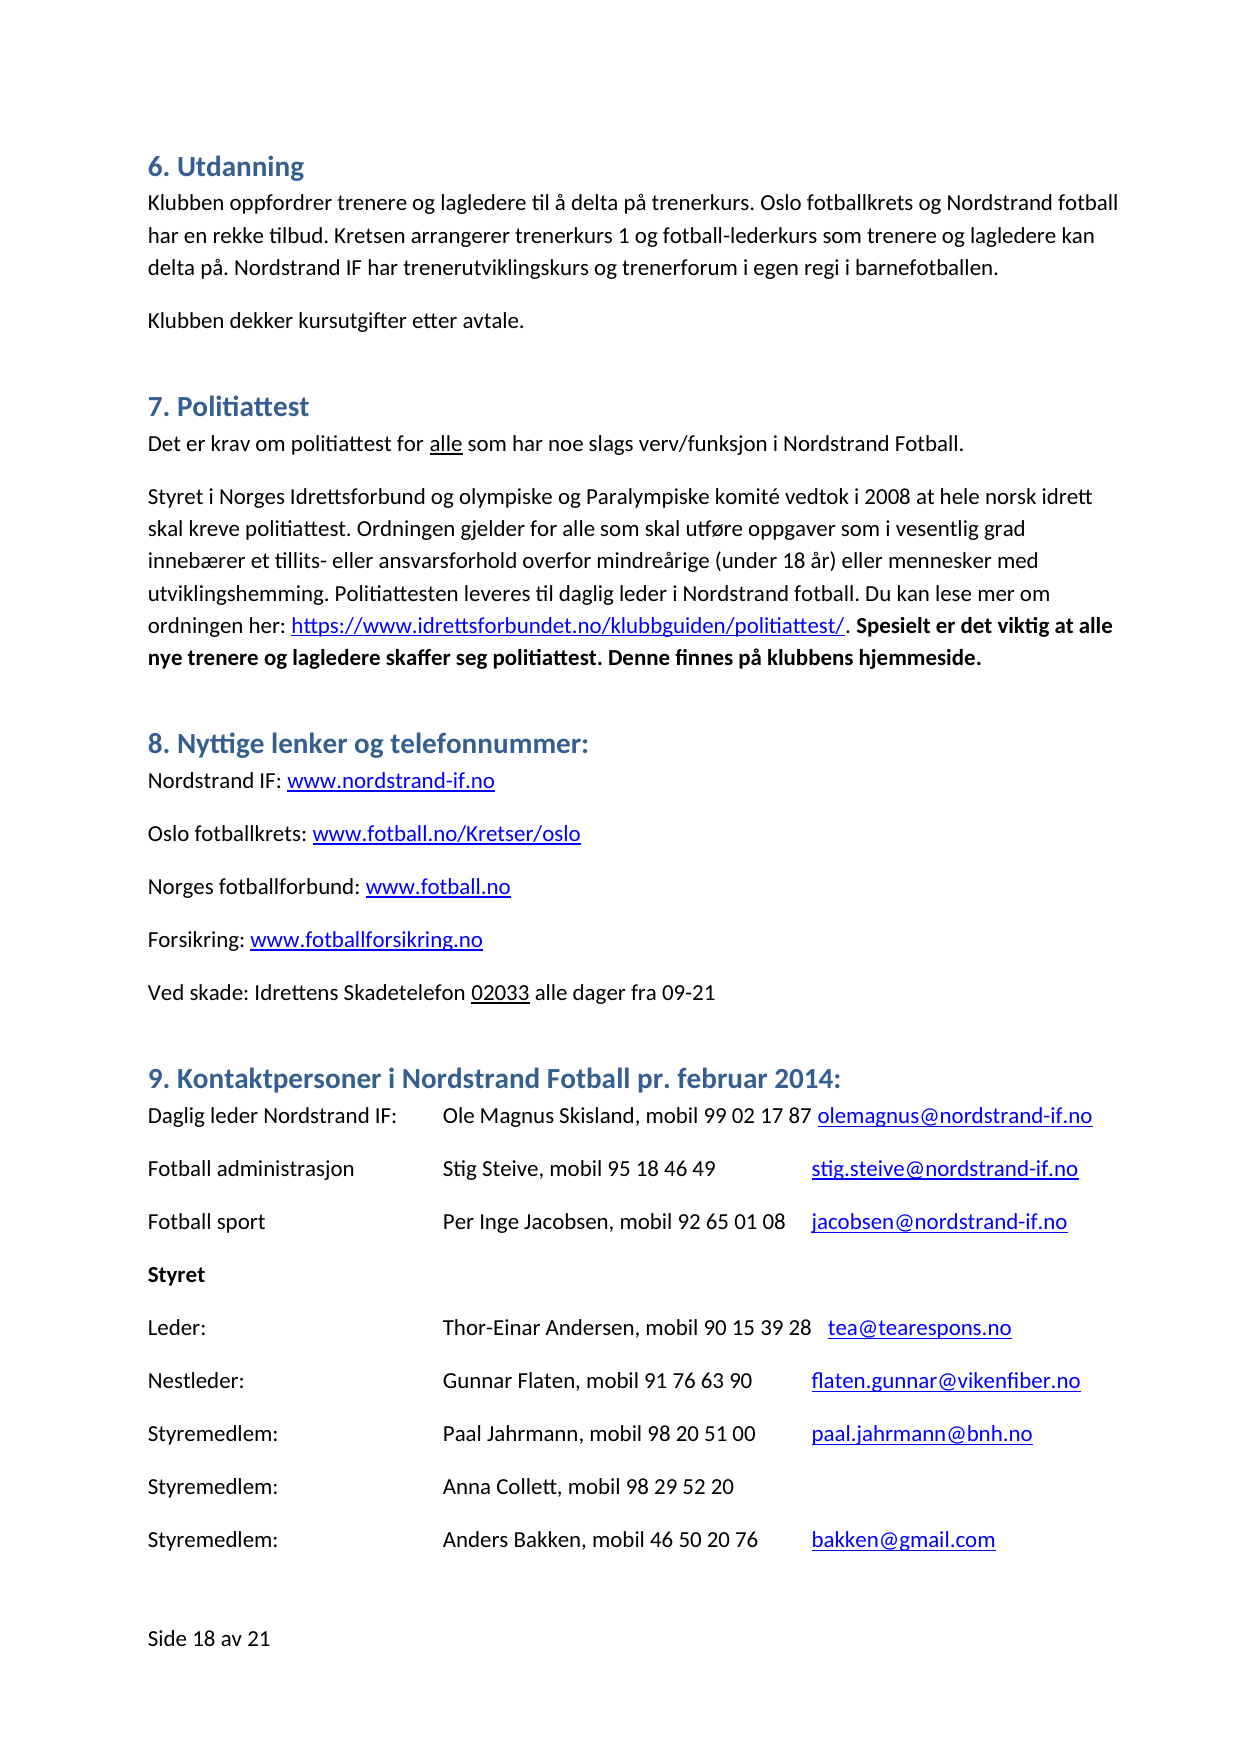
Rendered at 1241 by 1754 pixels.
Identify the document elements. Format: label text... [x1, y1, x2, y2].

text Styremedlem: Anders Bakken, mobil 46 50 20 76 bakken@gmail.com [148, 1526, 1122, 1553]
text Leder: Thor-Einar Andersen, mobil 90 15 39 28 tea@tearespons.no [148, 1313, 1122, 1341]
text Oslo fotballkrets: www.fotball.no/Kretser/oslo [148, 819, 1122, 847]
text Klubben oppfordrer trenere og lagledere til å delta på trenerkurs. Oslo fotballkrets og Nordstrand fotball har en rekke tilbud. Kretsen arrangerer trenerkurs 1 og fotball-lederkurs som trenere og lagledere kan delta på. Nordstrand IF har trenerutviklingskurs og trenerforum i egen regi i barnefotballen. [148, 188, 1122, 281]
subtitle 9. Kontaktpersoner i Nordstrand Fotball pr. februar 2014: [148, 1060, 1122, 1096]
text Fotball sport Per Inge Jacobsen, mobil 92 65 01 08 jacobsen@nordstrand-if.no [148, 1207, 1122, 1235]
text Ved skade: Idrettens Skadetelefon 02033 alle dager fra 09-21 [148, 978, 1122, 1006]
text Styret [148, 1260, 1122, 1288]
text Styremedlem: Paal Jahrmann, mobil 98 20 51 00 paal.jahrmann@bnh.no [148, 1419, 1122, 1447]
text Klubben dekker kursutgifter etter avtale. [148, 306, 1122, 334]
text Norges fotballforbund: www.fotball.no [148, 872, 1122, 900]
text Nordstrand IF: www.nordstrand-if.no [148, 766, 1122, 794]
text Det er krav om politiattest for alle som har noe slags verv/funksjon i Nordstrand Fotball. [148, 429, 1122, 457]
text Daglig leder Nordstrand IF: Ole Magnus Skisland, mobil 99 02 17 87 olemagnus@nordstrand-if.no [148, 1101, 1122, 1129]
text Nestleder: Gunnar Flaten, mobil 91 76 63 90 flaten.gunnar@vikenfiber.no [148, 1366, 1122, 1394]
text Styremedlem: Anna Collett, mobil 98 29 52 20 [148, 1472, 1122, 1501]
text Forsikring: www.fotballforsikring.no [148, 925, 1122, 953]
text Fotball administrasjon Stig Steive, mobil 95 18 46 49 stig.steive@nordstrand-if.no [148, 1154, 1122, 1182]
subtitle 6. Utdanning [148, 148, 1122, 183]
text Styret i Norges Idrettsforbund og olympiske og Paralympiske komité vedtok i 2008 at hele norsk idrett skal kreve politiattest. Ordningen gjelder for alle som skal utføre oppgaver som i vesentlig grad innebærer et tillits- eller ansvarsforhold overfor mindreårige (under 18 år) eller mennesker med utviklingshemming. Politiattesten leveres til daglig leder i Nordstrand fotball. Du kan lese mer om ordningen her: https://www.idrettsforbundet.no/klubbguiden/politiattest/. Spesielt er det viktig at alle nye trenere og lagledere skaffer seg politiattest. Denne finnes på klubbens hjemmeside. [148, 482, 1122, 671]
subtitle 8. Nyttige lenker og telefonnummer: [148, 725, 1122, 761]
subtitle 7. Politiattest [148, 388, 1122, 424]
